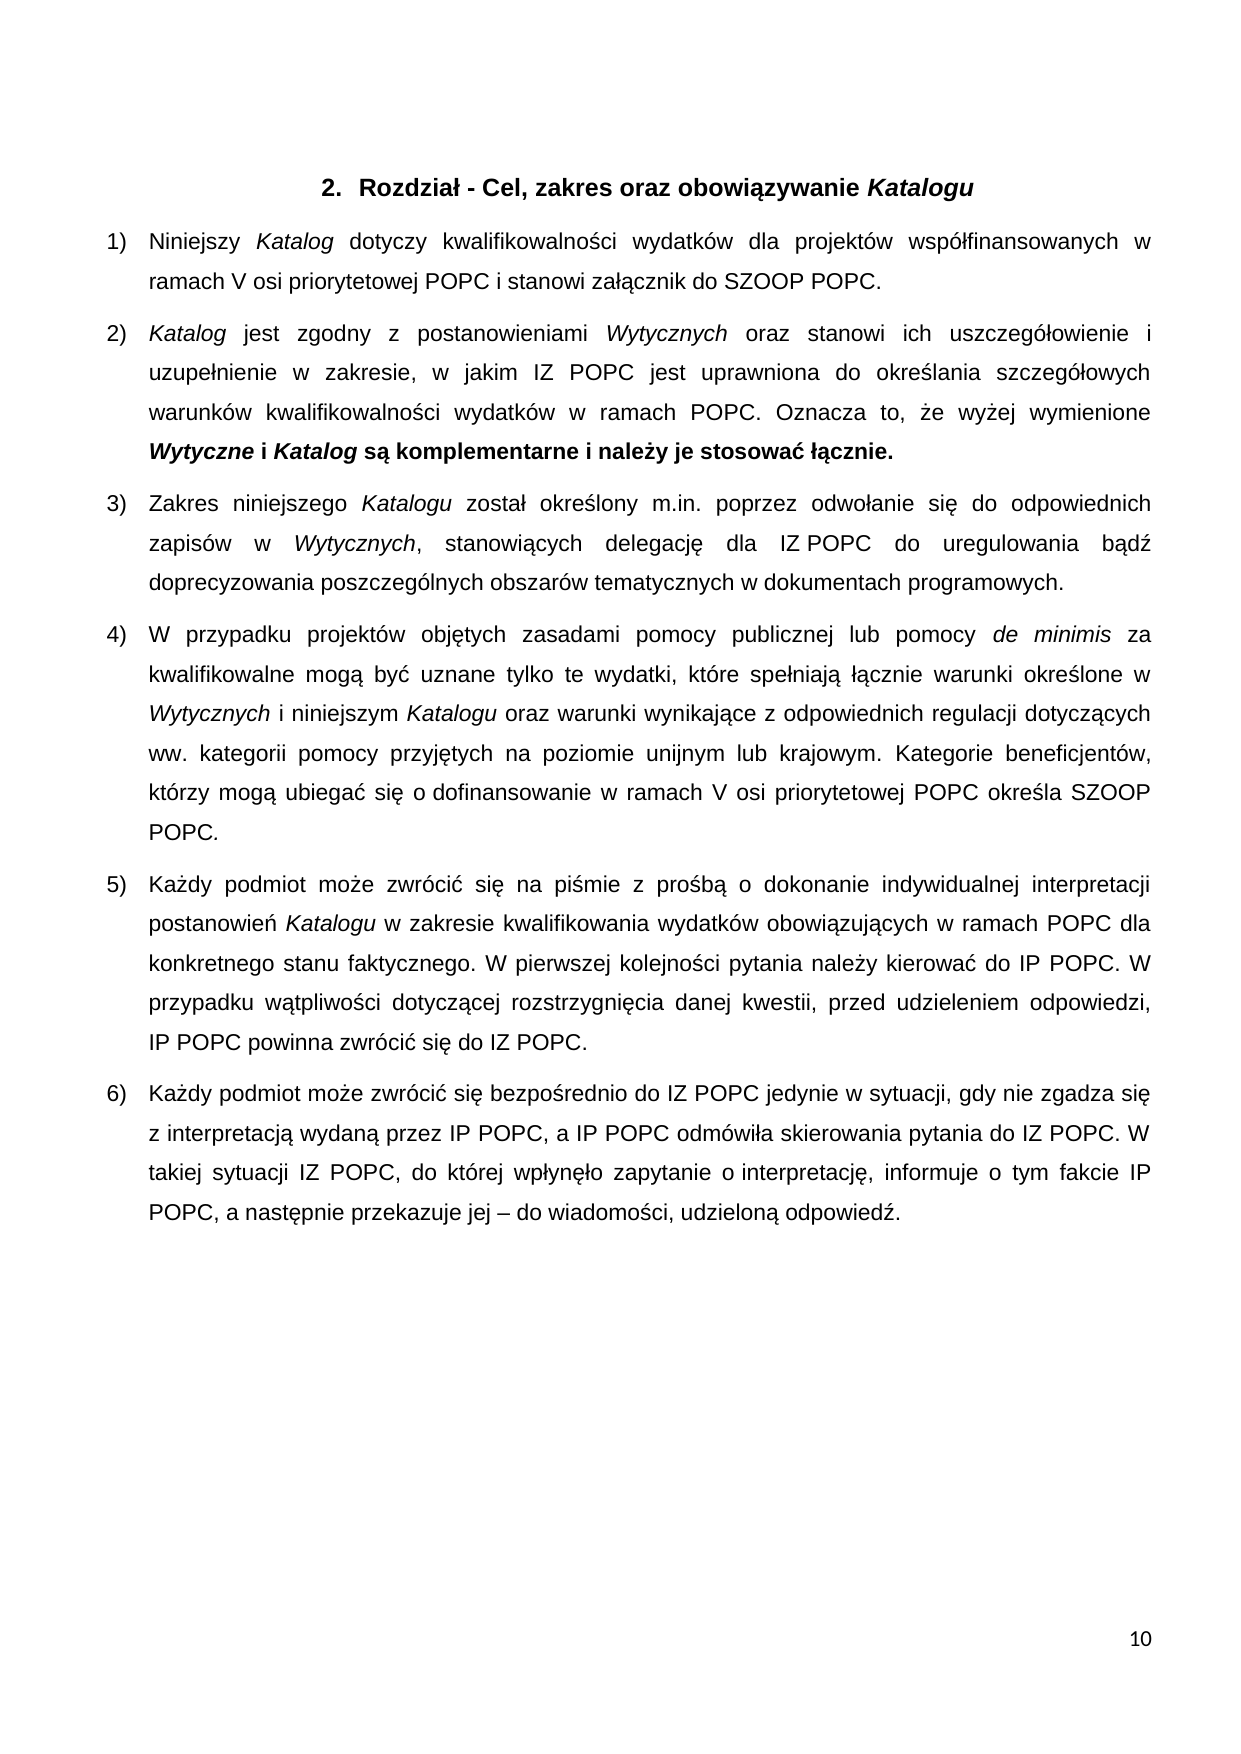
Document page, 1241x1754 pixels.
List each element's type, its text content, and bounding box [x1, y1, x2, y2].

subtitle Rozdział - Cel, zakres oraz obowiązywanie Katalogu [143, 173, 1152, 201]
list Każdy podmiot może zwrócić się bezpośrednio do IZ POPC jedynie w sytuacji, gdy nie zgadza się z interpretacją wydaną przez IP POPC, a IP POPC odmówiła skierowania pytania do IZ POPC. W takiej sytuacji IZ POPC, do której wpłynęło zapytanie o interpretację, informuje o tym fakcie IP POPC, a następnie przekazuje jej – do wiadomości, udzieloną odpowiedź. [106, 1080, 1152, 1225]
list Niniejszy Katalog dotyczy kwalifikowalności wydatków dla projektów współfinansowanych w ramach V osi priorytetowej POPC i stanowi załącznik do SZOOP POPC. [106, 228, 1152, 294]
list Zakres niniejszego Katalogu został określony m.in. poprzez odwołanie się do odpowiednich zapisów w Wytycznych, stanowiących delegację dla IZ POPC do uregulowania bądź doprecyzowania poszczególnych obszarów tematycznych w dokumentach programowych. [106, 490, 1152, 596]
list Katalog jest zgodny z postanowieniami Wytycznych oraz stanowi ich uszczegółowienie i uzupełnienie w zakresie, w jakim IZ POPC jest uprawniona do określania szczegółowych warunków kwalifikowalności wydatków w ramach POPC. Oznacza to, że wyżej wymienione Wytyczne i Katalog są komplementarne i należy je stosować łącznie. [106, 320, 1152, 464]
list W przypadku projektów objętych zasadami pomocy publicznej lub pomocy de minimis za kwalifikowalne mogą być uznane tylko te wydatki, które spełniają łącznie warunki określone w Wytycznych i niniejszym Katalogu oraz warunki wynikające z odpowiednich regulacji dotyczących ww. kategorii pomocy przyjętych na poziomie unijnym lub krajowym. Kategorie beneficjentów, którzy mogą ubiegać się o dofinansowanie w ramach V osi priorytetowej POPC określa SZOOP POPC. [106, 621, 1152, 845]
list Każdy podmiot może zwrócić się na piśmie z prośbą o dokonanie indywidualnej interpretacji postanowień Katalogu w zakresie kwalifikowania wydatków obowiązujących w ramach POPC dla konkretnego stanu faktycznego. W pierwszej kolejności pytania należy kierować do IP POPC. W przypadku wątpliwości dotyczącej rozstrzygnięcia danej kwestii, przed udzieleniem odpowiedzi, IP POPC powinna zwrócić się do IZ POPC. [106, 871, 1152, 1055]
